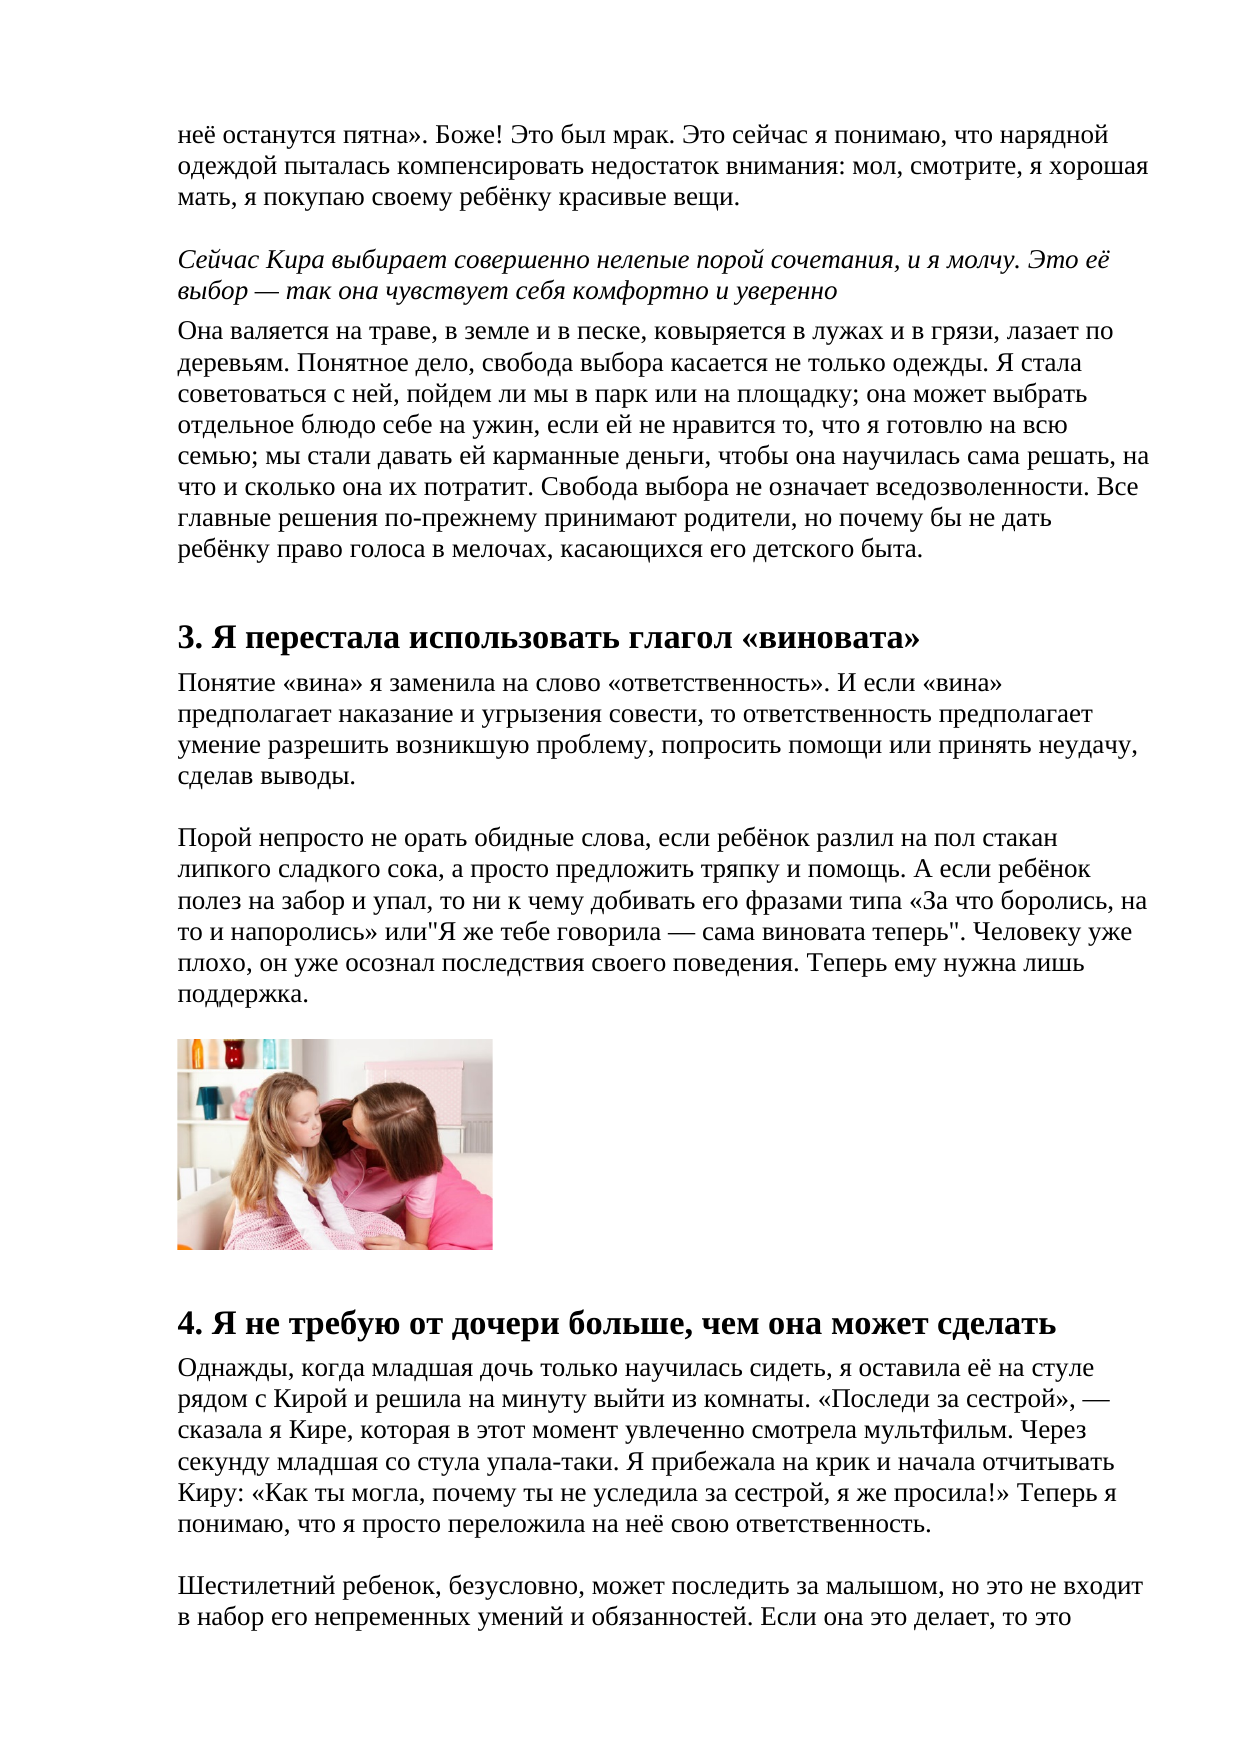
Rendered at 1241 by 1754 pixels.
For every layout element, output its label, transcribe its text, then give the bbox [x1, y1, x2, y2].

text 3. Я перестала использовать глагол «виновата» [177, 617, 1152, 656]
text 4. Я не требую от дочери больше, чем она может сделать [177, 1302, 1152, 1342]
text Понятие «вина» я заменила на слово «ответственность». И если «вина» предполагает наказание и угрызения совести, то ответственность предполагает умение разрешить возникшую проблему, попросить помощи или принять неудачу, сделав выводы. [177, 666, 1152, 790]
text Однажды, когда младшая дочь только научилась сидеть, я оставила её на стуле рядом с Кирой и решила на минуту выйти из комнаты. «Последи за сестрой», — сказала я Кире, которая в этот момент увлеченно смотрела мультфильм. Через секунду младшая со стула упала-таки. Я прибежала на крик и начала отчитывать Киру: «Как ты могла, почему ты не уследила за сестрой, я же просила!» Теперь я понимаю, что я просто переложила на неё свою ответственность. [177, 1351, 1152, 1538]
text Она валяется на траве, в земле и в песке, ковыряется в лужах и в грязи, лазает по деревьям. Понятное дело, свобода выбора касается не только одежды. Я стала советоваться с ней, пойдем ли мы в парк или на площадку; она может выбрать отдельное блюдо себе на ужин, если ей не нравится то, что я готовлю на всю семью; мы стали давать ей карманные деньги, чтобы она научилась сама решать, на что и сколько она их потратит. Свобода выбора не означает вседозволенности. Все главные решения по-прежнему принимают родители, но почему бы не дать ребёнку право голоса в мелочах, касающихся его детского быта. [177, 314, 1152, 564]
text Порой непросто не орать обидные слова, если ребёнок разлил на пол стакан липкого сладкого сока, а просто предложить тряпку и помощь. А если ребёнок полез на забор и упал, то ни к чему добивать его фразами типа «За что боролись, на то и напоролись» или"Я же тебе говорила — сама виновата теперь". Человеку уже плохо, он уже осознал последствия своего поведения. Теперь ему нужна лишь поддержка. [177, 821, 1152, 1008]
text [177, 118, 1152, 212]
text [177, 1569, 1152, 1632]
text Сейчас Кира выбирает совершенно нелепые порой сочетания, и я молчу. Это её выбор — так она чувствует себя комфортно и уверенно [177, 243, 1152, 305]
picture [177, 1039, 493, 1250]
